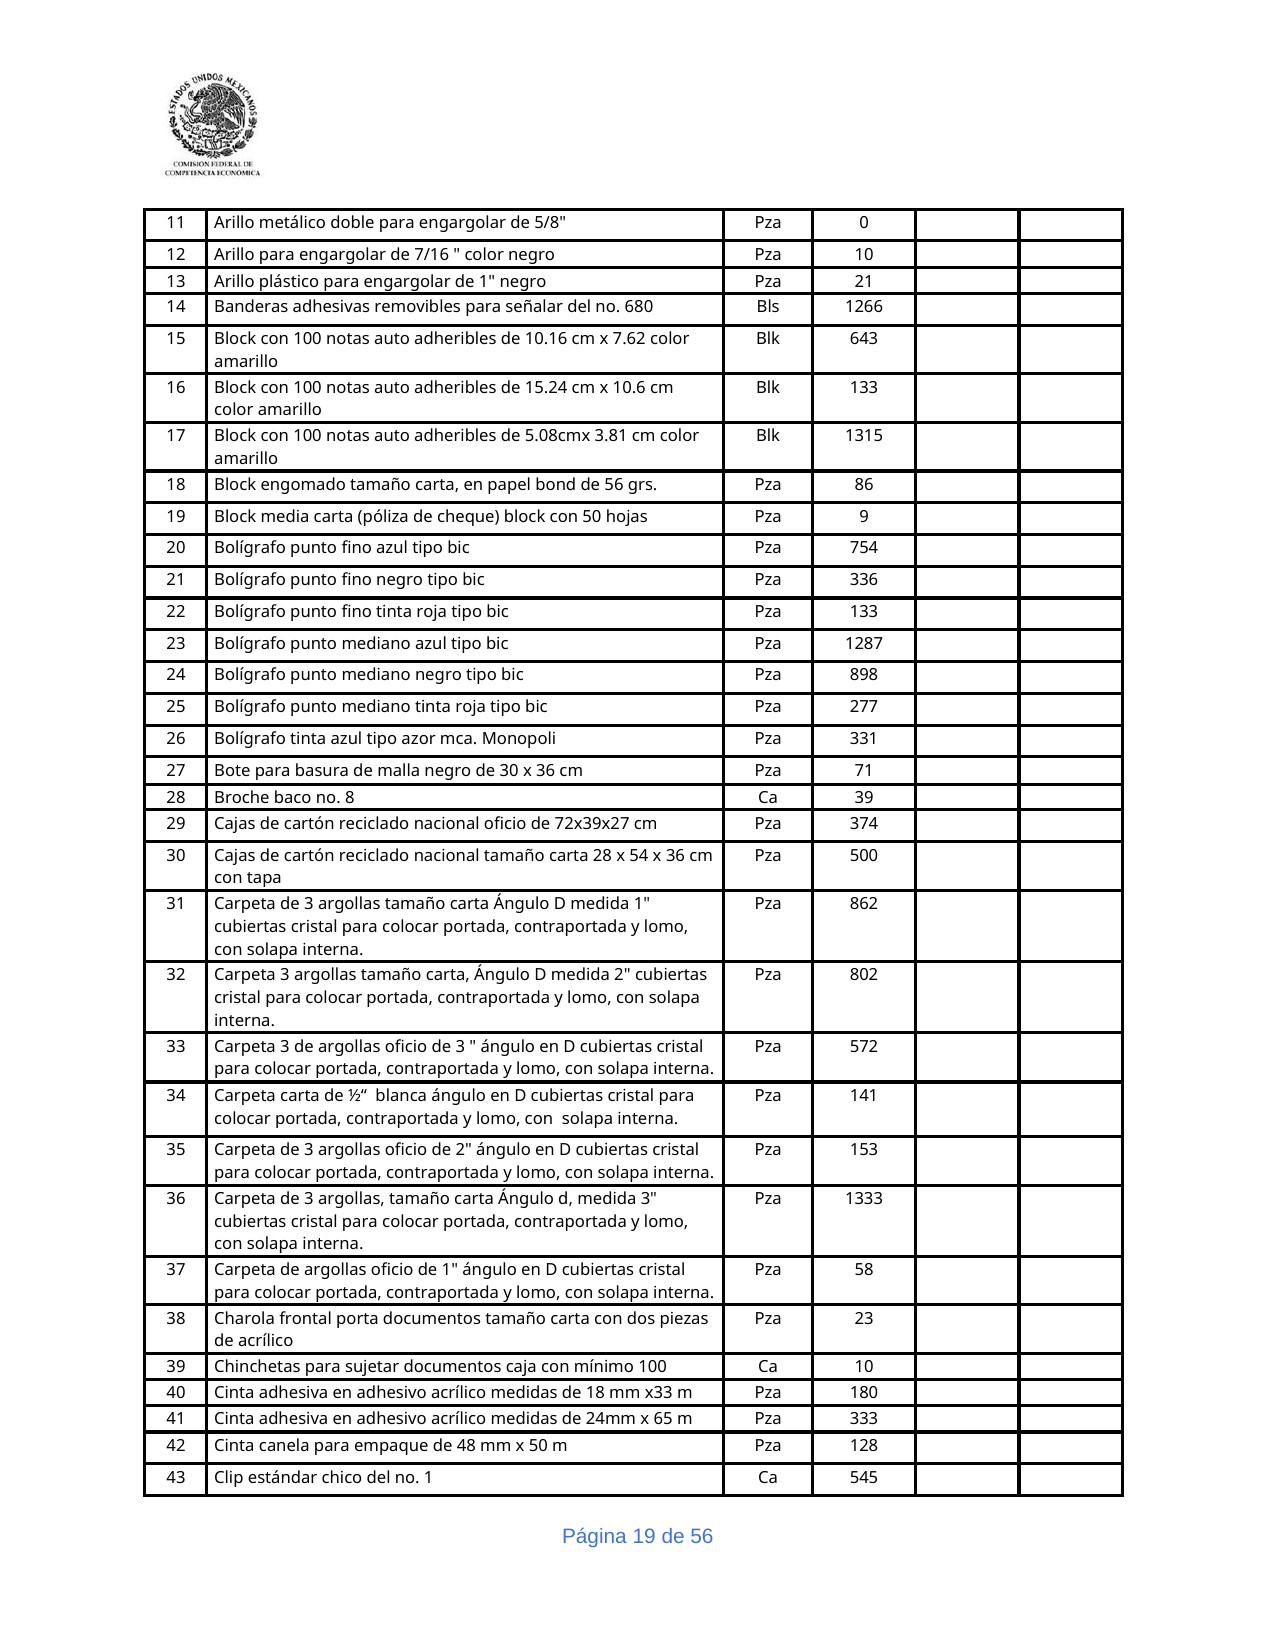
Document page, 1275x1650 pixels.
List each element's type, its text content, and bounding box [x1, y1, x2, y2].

table_cell [917, 1034, 1017, 1080]
table_cell 33 [146, 1034, 205, 1080]
table_cell [1021, 1434, 1121, 1462]
table_cell 802 [814, 963, 914, 1031]
table_cell Pza [725, 758, 811, 782]
table_cell Carpeta carta de ½“ blanca ángulo en D cubiertas cristal para colocar portada, contraportada y lomo, con solapa interna. [208, 1084, 722, 1135]
table_cell 40 [146, 1381, 205, 1404]
table_cell [917, 963, 1017, 1031]
table_cell 133 [814, 600, 914, 628]
table_cell [917, 1434, 1017, 1462]
table_cell [917, 242, 1017, 266]
table_cell [917, 1306, 1017, 1352]
table_cell 10 [814, 242, 914, 266]
table_cell [1021, 1465, 1121, 1494]
table_cell [1021, 1355, 1121, 1378]
table_cell [1021, 1407, 1121, 1430]
table_cell [917, 600, 1017, 628]
table_cell 29 [146, 811, 205, 840]
table_cell [917, 811, 1017, 840]
table_cell [1021, 242, 1121, 266]
table_cell Arillo para engargolar de 7/16 " color negro [208, 242, 722, 266]
table_cell Cinta canela para empaque de 48 mm x 50 m [208, 1434, 722, 1462]
table_cell 36 [146, 1187, 205, 1255]
table_cell [917, 473, 1017, 501]
table_cell [1021, 473, 1121, 501]
table_cell Pza [725, 473, 811, 501]
table_cell 1287 [814, 631, 914, 660]
table_cell [1021, 375, 1121, 421]
table_cell [917, 568, 1017, 596]
table_cell [1021, 843, 1121, 889]
table_cell [917, 631, 1017, 660]
table_cell Pza [725, 504, 811, 533]
table_cell 333 [814, 1407, 914, 1430]
table_cell [1021, 1306, 1121, 1352]
table_cell 34 [146, 1084, 205, 1135]
table_cell Carpeta de 3 argollas tamaño carta Ángulo D medida 1" cubiertas cristal para colocar portada, contraportada y lomo, con solapa interna. [208, 892, 722, 960]
table_cell [917, 375, 1017, 421]
table_cell [1021, 663, 1121, 692]
table_cell 37 [146, 1258, 205, 1303]
table_cell Block con 100 notas auto adheribles de 10.16 cm x 7.62 color amarillo [208, 327, 722, 372]
table_cell [917, 1258, 1017, 1303]
table_cell Pza [725, 1258, 811, 1303]
table_cell Bolígrafo punto mediano negro tipo bic [208, 663, 722, 692]
table_cell Broche baco no. 8 [208, 786, 722, 808]
table_cell 42 [146, 1434, 205, 1462]
table_cell [1021, 631, 1121, 660]
table_cell 39 [146, 1355, 205, 1378]
table_cell Pza [725, 1187, 811, 1255]
table_cell Pza [725, 1034, 811, 1080]
table_cell [917, 1381, 1017, 1404]
table_cell [917, 695, 1017, 723]
table_cell 14 [146, 295, 205, 324]
table_cell 21 [146, 568, 205, 596]
table_cell 374 [814, 811, 914, 840]
table_cell 39 [814, 786, 914, 808]
table_cell Bls [725, 295, 811, 324]
table_cell [1021, 295, 1121, 324]
table_cell [1021, 727, 1121, 755]
table_cell 643 [814, 327, 914, 372]
table_cell [917, 211, 1017, 239]
table_cell Pza [725, 1084, 811, 1135]
table_cell [917, 663, 1017, 692]
table_cell 25 [146, 695, 205, 723]
table_cell 898 [814, 663, 914, 692]
table_cell 128 [814, 1434, 914, 1462]
table_cell Carpeta de 3 argollas, tamaño carta Ángulo d, medida 3" cubiertas cristal para colocar portada, contraportada y lomo, con solapa interna. [208, 1187, 722, 1255]
table_cell [917, 1084, 1017, 1135]
table_cell Pza [725, 1306, 811, 1352]
table_cell [1021, 600, 1121, 628]
table_cell Pza [725, 843, 811, 889]
table_cell 41 [146, 1407, 205, 1430]
table_cell [917, 504, 1017, 533]
table_cell [1021, 568, 1121, 596]
table_cell 500 [814, 843, 914, 889]
table_cell Pza [725, 1407, 811, 1430]
table_cell [1021, 1381, 1121, 1404]
table_cell [917, 1355, 1017, 1378]
table_cell [917, 786, 1017, 808]
table_cell Arillo metálico doble para engargolar de 5/8" [208, 211, 722, 239]
table_cell 27 [146, 758, 205, 782]
table_cell Banderas adhesivas removibles para señalar del no. 680 [208, 295, 722, 324]
table_cell [917, 1465, 1017, 1494]
table_cell [1021, 1084, 1121, 1135]
table_cell Block con 100 notas auto adheribles de 15.24 cm x 10.6 cm color amarillo [208, 375, 722, 421]
table_cell 24 [146, 663, 205, 692]
table_cell Cajas de cartón reciclado nacional oficio de 72x39x27 cm [208, 811, 722, 840]
table_cell 10 [814, 1355, 914, 1378]
table_cell 43 [146, 1465, 205, 1494]
table_cell Pza [725, 536, 811, 564]
table_cell Pza [725, 811, 811, 840]
table_cell 18 [146, 473, 205, 501]
table_cell Block media carta (póliza de cheque) block con 50 hojas [208, 504, 722, 533]
table_cell [1021, 963, 1121, 1031]
table_cell [917, 892, 1017, 960]
table_cell 141 [814, 1084, 914, 1135]
table_cell Pza [725, 600, 811, 628]
table_cell 30 [146, 843, 205, 889]
table_cell Pza [725, 1434, 811, 1462]
table_cell 21 [814, 269, 914, 292]
table_cell Pza [725, 963, 811, 1031]
table_cell 9 [814, 504, 914, 533]
table_cell 28 [146, 786, 205, 808]
table_cell 331 [814, 727, 914, 755]
table_cell 11 [146, 211, 205, 239]
table_cell [917, 1138, 1017, 1183]
table_cell [1021, 892, 1121, 960]
table_cell [1021, 695, 1121, 723]
table_cell Arillo plástico para engargolar de 1" negro [208, 269, 722, 292]
table_cell Ca [725, 1465, 811, 1494]
table_cell 754 [814, 536, 914, 564]
table_cell [1021, 327, 1121, 372]
table_cell 31 [146, 892, 205, 960]
table_cell Blk [725, 375, 811, 421]
table_cell Cajas de cartón reciclado nacional tamaño carta 28 x 54 x 36 cm con tapa [208, 843, 722, 889]
table_cell 86 [814, 473, 914, 501]
table_cell [917, 536, 1017, 564]
table_cell 13 [146, 269, 205, 292]
table_cell 16 [146, 375, 205, 421]
table_cell 862 [814, 892, 914, 960]
table_cell [917, 1407, 1017, 1430]
table_cell Pza [725, 568, 811, 596]
table_cell 35 [146, 1138, 205, 1183]
table_cell Block engomado tamaño carta, en papel bond de 56 grs. [208, 473, 722, 501]
table_cell Carpeta de 3 argollas oficio de 2" ángulo en D cubiertas cristal para colocar portada, contraportada y lomo, con solapa interna. [208, 1138, 722, 1183]
table_cell [1021, 786, 1121, 808]
table_cell 23 [146, 631, 205, 660]
table_cell [1021, 758, 1121, 782]
table_cell 277 [814, 695, 914, 723]
table_cell [917, 295, 1017, 324]
table_cell [1021, 269, 1121, 292]
table_cell Blk [725, 424, 811, 469]
table_cell Blk [725, 327, 811, 372]
table_cell Pza [725, 695, 811, 723]
table_cell 1315 [814, 424, 914, 469]
table_cell [1021, 1034, 1121, 1080]
table_cell 20 [146, 536, 205, 564]
table_cell 71 [814, 758, 914, 782]
table_cell Charola frontal porta documentos tamaño carta con dos piezas de acrílico [208, 1306, 722, 1352]
table_cell 38 [146, 1306, 205, 1352]
table_cell 133 [814, 375, 914, 421]
table_cell [1021, 1138, 1121, 1183]
table_cell Chinchetas para sujetar documentos caja con mínimo 100 [208, 1355, 722, 1378]
table_cell 58 [814, 1258, 914, 1303]
table_cell [1021, 811, 1121, 840]
table_cell [1021, 424, 1121, 469]
table_cell [917, 269, 1017, 292]
table_cell Cinta adhesiva en adhesivo acrílico medidas de 18 mm x33 m [208, 1381, 722, 1404]
table_cell [917, 843, 1017, 889]
table_cell [917, 327, 1017, 372]
table_cell Bolígrafo punto fino tinta roja tipo bic [208, 600, 722, 628]
table_cell Carpeta 3 de argollas oficio de 3 " ángulo en D cubiertas cristal para colocar portada, contraportada y lomo, con solapa interna. [208, 1034, 722, 1080]
table_cell 336 [814, 568, 914, 596]
table_cell Pza [725, 269, 811, 292]
table_cell 153 [814, 1138, 914, 1183]
table_cell 1333 [814, 1187, 914, 1255]
table_cell Bolígrafo punto fino negro tipo bic [208, 568, 722, 596]
table_cell [1021, 536, 1121, 564]
table_cell [917, 758, 1017, 782]
table_cell Carpeta de argollas oficio de 1" ángulo en D cubiertas cristal para colocar portada, contraportada y lomo, con solapa interna. [208, 1258, 722, 1303]
table_cell [917, 424, 1017, 469]
table_cell 17 [146, 424, 205, 469]
table_cell [1021, 1187, 1121, 1255]
table_cell 23 [814, 1306, 914, 1352]
table_cell Pza [725, 1381, 811, 1404]
table_cell 0 [814, 211, 914, 239]
table_cell 19 [146, 504, 205, 533]
table_cell Bolígrafo punto mediano tinta roja tipo bic [208, 695, 722, 723]
table_cell 572 [814, 1034, 914, 1080]
table_cell Pza [725, 211, 811, 239]
table_cell [1021, 504, 1121, 533]
table_cell 26 [146, 727, 205, 755]
table_cell Pza [725, 1138, 811, 1183]
table_cell [1021, 1258, 1121, 1303]
table_cell 12 [146, 242, 205, 266]
table_cell Pza [725, 631, 811, 660]
table_cell Pza [725, 727, 811, 755]
table_cell 545 [814, 1465, 914, 1494]
table_cell Pza [725, 892, 811, 960]
table_cell Clip estándar chico del no. 1 [208, 1465, 722, 1494]
table_cell Pza [725, 242, 811, 266]
table_cell 22 [146, 600, 205, 628]
table_cell Block con 100 notas auto adheribles de 5.08cmx 3.81 cm color amarillo [208, 424, 722, 469]
table_cell Ca [725, 1355, 811, 1378]
picture [147, 73, 281, 179]
table_cell 1266 [814, 295, 914, 324]
table_cell Carpeta 3 argollas tamaño carta, Ángulo D medida 2" cubiertas cristal para colocar portada, contraportada y lomo, con solapa interna. [208, 963, 722, 1031]
table_cell [917, 1187, 1017, 1255]
table_cell 180 [814, 1381, 914, 1404]
table_cell Pza [725, 663, 811, 692]
table_cell Bolígrafo punto fino azul tipo bic [208, 536, 722, 564]
table_cell 15 [146, 327, 205, 372]
table_cell Ca [725, 786, 811, 808]
table_cell Bolígrafo punto mediano azul tipo bic [208, 631, 722, 660]
table_cell [917, 727, 1017, 755]
table_cell [1021, 211, 1121, 239]
table_cell Bolígrafo tinta azul tipo azor mca. Monopoli [208, 727, 722, 755]
table_cell Bote para basura de malla negro de 30 x 36 cm [208, 758, 722, 782]
table_cell Cinta adhesiva en adhesivo acrílico medidas de 24mm x 65 m [208, 1407, 722, 1430]
table_cell 32 [146, 963, 205, 1031]
